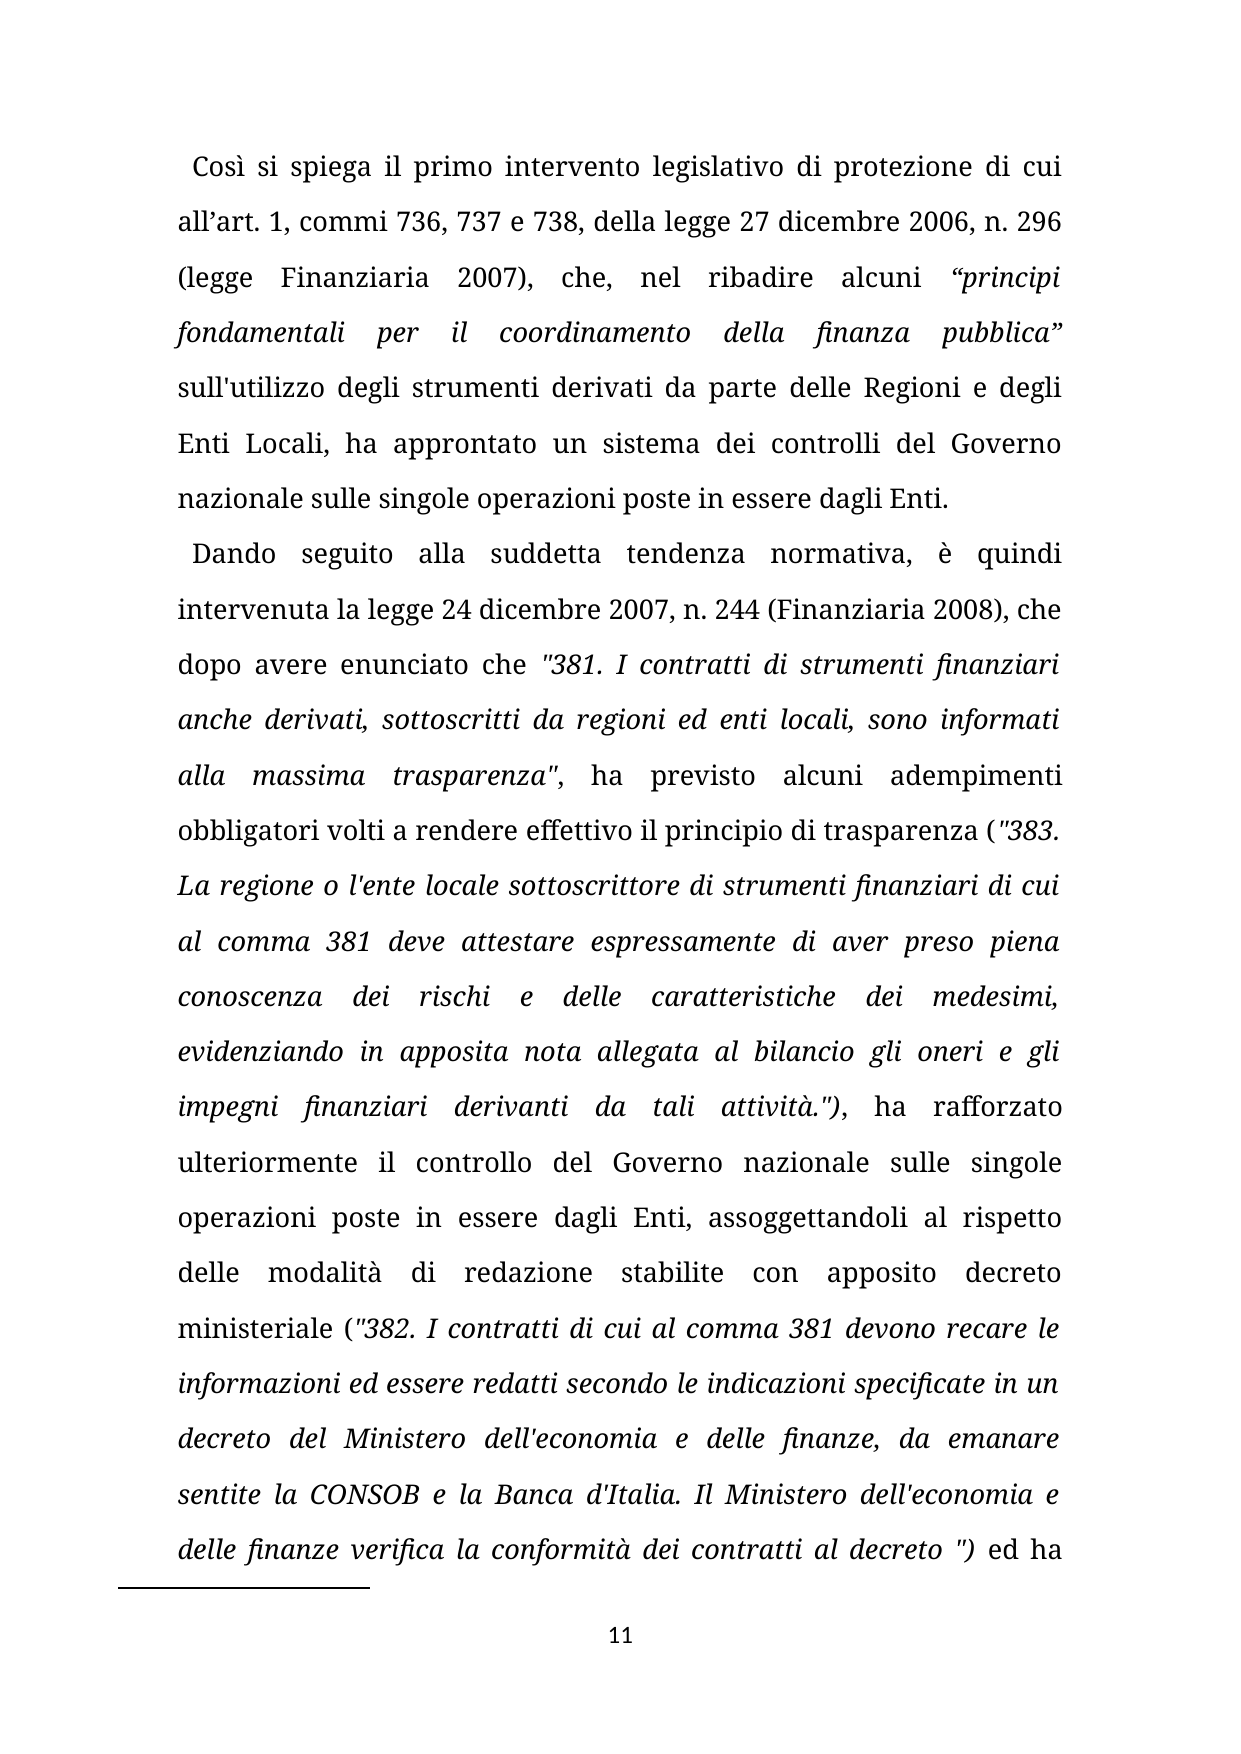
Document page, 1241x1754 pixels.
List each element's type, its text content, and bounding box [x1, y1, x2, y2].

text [177, 535, 1063, 1567]
text Così si spiega il primo intervento legislativo di protezione di cui all’art. 1, commi 736, 737 e 738, della legge 27 dicembre 2006, n. 296 (legge Finanziaria 2007), che, nel ribadire alcuni “principi fondamentali per il coordinamento della finanza pubblica” sull'utilizzo degli strumenti derivati da parte delle Regioni e degli Enti Locali, ha approntato un sistema dei controlli del Governo nazionale sulle singole operazioni poste in essere dagli Enti. [177, 148, 1063, 516]
